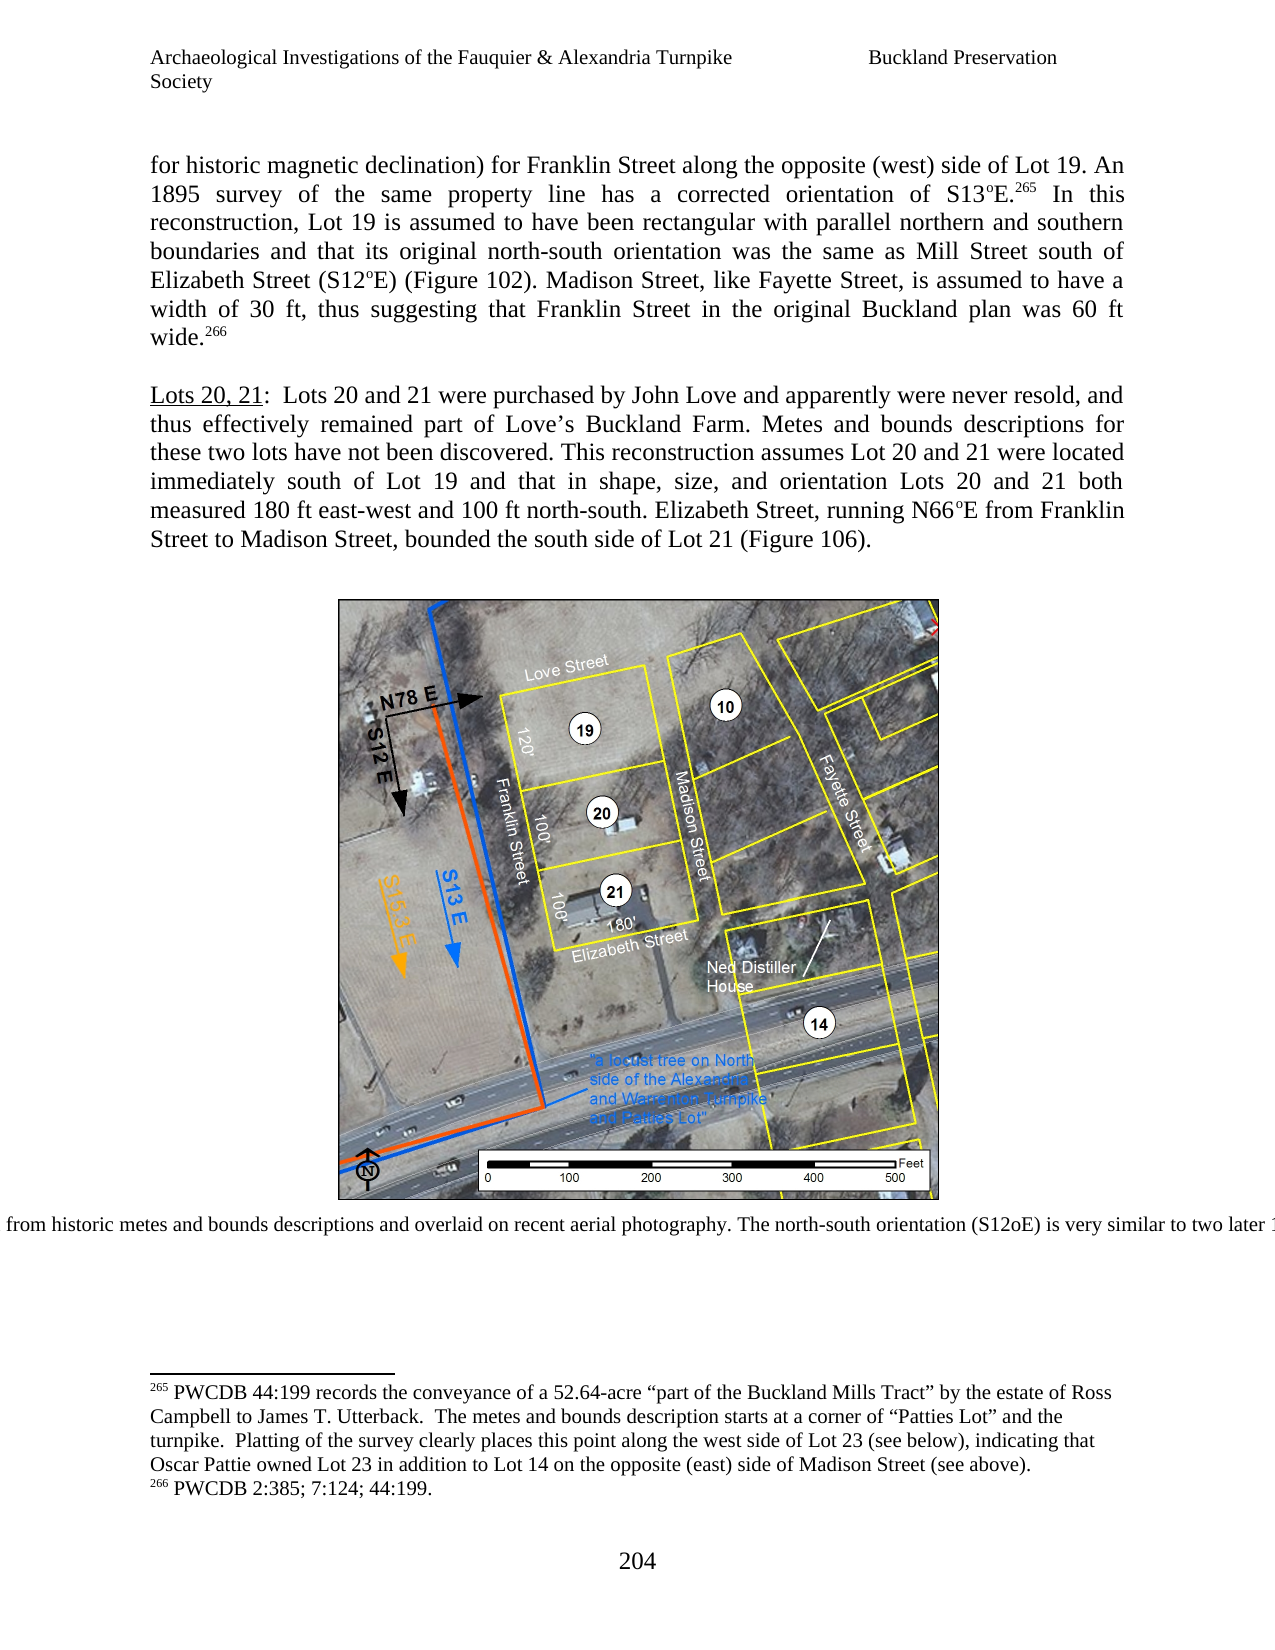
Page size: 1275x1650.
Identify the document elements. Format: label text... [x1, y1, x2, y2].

text Lots 20, 21: Lots 20 and 21 were purchased by John Love and apparently were never resold, and thus effectively remained part of Love’s Buckland Farm. Metes and bounds descriptions for these two lots have not been discovered. This reconstruction assumes Lot 20 and 21 were located immediately south of Lot 19 and that in shape, size, and orientation Lots 20 and 21 both measured 180 ft east-west and 100 ft north-south. Elizabeth Street, running N66oE from Franklin Street to Madison Street, bounded the south side of Lot 21 (Figure 106). [150, 380, 1125, 552]
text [150, 150, 1125, 351]
picture [339, 600, 938, 1199]
